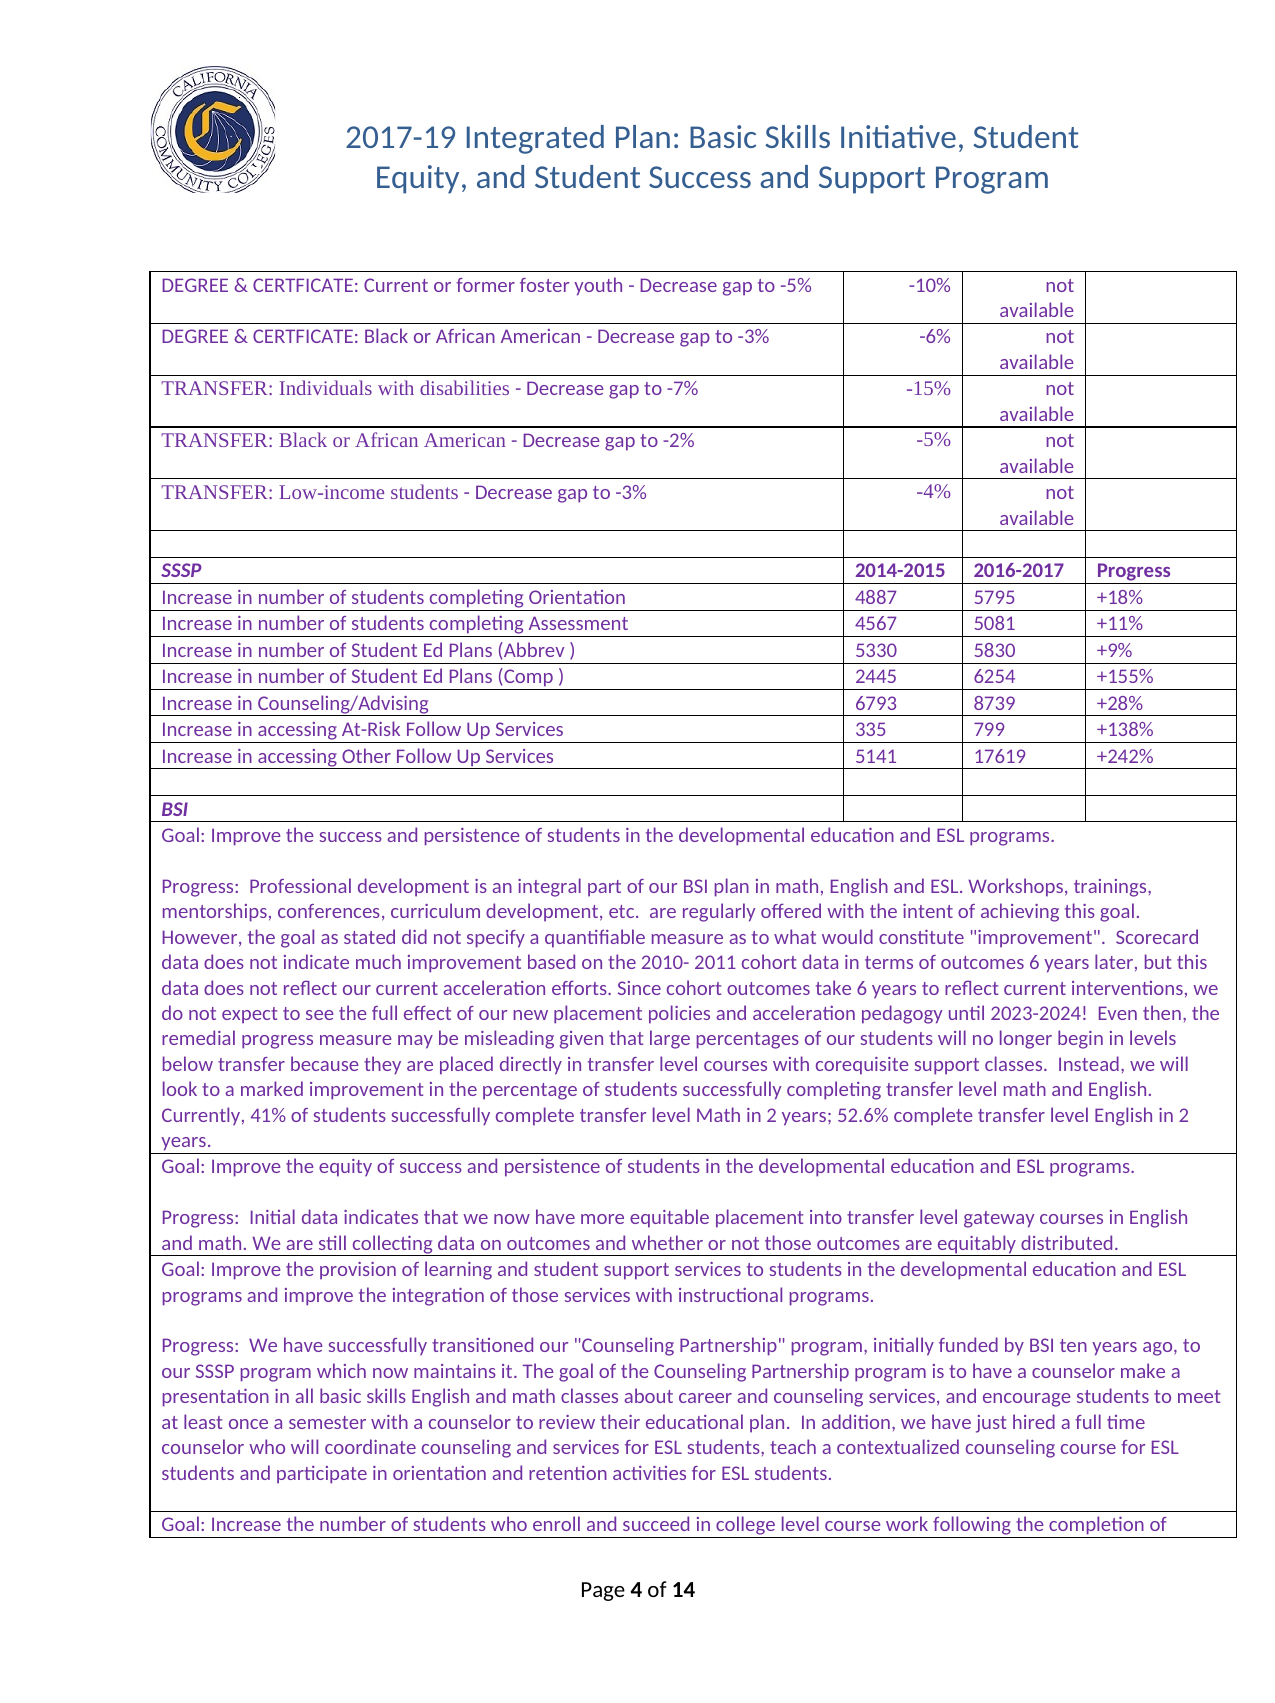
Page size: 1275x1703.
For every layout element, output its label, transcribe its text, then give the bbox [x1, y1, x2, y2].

table_cell not available [963, 428, 1085, 478]
table_cell 5141 [844, 743, 962, 768]
table_cell 335 [844, 716, 962, 742]
table_cell not available [963, 324, 1085, 374]
table_cell not available [963, 479, 1085, 530]
table_cell Increase in accessing Other Follow Up Services [151, 743, 843, 768]
table_cell -4% [844, 479, 962, 530]
table_cell Increase in number of students completing Assessment [151, 611, 843, 636]
table_cell not available [963, 272, 1085, 323]
table_cell -6% [844, 324, 962, 374]
table_cell TRANSFER: Black or African American - Decrease gap to -2% [151, 428, 843, 478]
table_cell [1086, 479, 1236, 530]
table_cell DEGREE & CERTFICATE: Black or African American - Decrease gap to -3% [151, 324, 843, 374]
table_cell Goal: Improve the equity of success and persistence of students in the developmental education and ESL programs. Progress: Initial data indicates that we now have more equitable placement into transfer level gateway courses in English and math. We are still collecting data on outcomes and whether or not those outcomes are equitably distributed. [151, 1154, 1236, 1255]
table_cell [963, 769, 1085, 795]
table_cell Increase in number of Student Ed Plans (Abbrev ) [151, 637, 843, 662]
table_cell SSSP [151, 558, 843, 583]
table_cell [963, 796, 1085, 821]
table_cell TRANSFER: Low-income students - Decrease gap to -3% [151, 479, 843, 530]
table_cell 5330 [844, 637, 962, 662]
table_cell 4887 [844, 584, 962, 609]
table_cell 4567 [844, 611, 962, 636]
table_cell [844, 796, 962, 821]
table_cell +155% [1086, 664, 1236, 689]
table_cell Progress [1086, 558, 1236, 583]
table_cell +138% [1086, 716, 1236, 742]
picture [150, 66, 275, 191]
table_cell 6254 [963, 664, 1085, 689]
table_cell 5830 [963, 637, 1085, 662]
table_cell +18% [1086, 584, 1236, 609]
table_cell DEGREE & CERTFICATE: Current or former foster youth - Decrease gap to -5% [151, 272, 843, 323]
table_cell +11% [1086, 611, 1236, 636]
table_cell 2014-2015 [844, 558, 962, 583]
table_cell Increase in accessing At-Risk Follow Up Services [151, 716, 843, 742]
table_cell 5081 [963, 611, 1085, 636]
table_cell 8739 [963, 690, 1085, 715]
table_cell 799 [963, 716, 1085, 742]
table_cell [963, 531, 1085, 557]
table_cell +9% [1086, 637, 1236, 662]
table_cell +242% [1086, 743, 1236, 768]
table_cell Goal: Improve the success and persistence of students in the developmental education and ESL programs. Progress: Professional development is an integral part of our BSI plan in math, English and ESL. Workshops, trainings, mentorships, conferences, curriculum development, etc. are regularly offered with the intent of achieving this goal. However, the goal as stated did not specify a quantifiable measure as to what would constitute "improvement". Scorecard data does not indicate much improvement based on the 2010- 2011 cohort data in terms of outcomes 6 years later, but this data does not reflect our current acceleration efforts. Since cohort outcomes take 6 years to reflect current interventions, we do not expect to see the full effect of our new placement policies and acceleration pedagogy until 2023-2024! Even then, the remedial progress measure may be misleading given that large percentages of our students will no longer begin in levels below transfer because they are placed directly in transfer level courses with corequisite support classes. Instead, we will look to a marked improvement in the percentage of students successfully completing transfer level math and English. Currently, 41% of students successfully complete transfer level Math in 2 years; 52.6% complete transfer level English in 2 years. [151, 822, 1236, 1153]
table_cell [844, 531, 962, 557]
table_cell Increase in Counseling/Advising [151, 690, 843, 715]
table_cell [1086, 769, 1236, 795]
table_cell Goal: Improve the provision of learning and student support services to students in the developmental education and ESL programs and improve the integration of those services with instructional programs. Progress: We have successfully transitioned our "Counseling Partnership" program, initially funded by BSI ten years ago, to our SSSP program which now maintains it. The goal of the Counseling Partnership program is to have a counselor make a presentation in all basic skills English and math classes about career and counseling services, and encourage students to meet at least once a semester with a counselor to review their educational plan. In addition, we have just hired a full time counselor who will coordinate counseling and services for ESL students, teach a contextualized counseling course for ESL students and participate in orientation and retention activities for ESL students. [151, 1256, 1236, 1511]
table_cell TRANSFER: Individuals with disabilities - Decrease gap to -7% [151, 376, 843, 426]
table_cell 17619 [963, 743, 1085, 768]
table_cell -15% [844, 376, 962, 426]
table_cell -5% [844, 428, 962, 478]
table_cell BSI [151, 796, 843, 821]
table_cell 2445 [844, 664, 962, 689]
table_cell [1086, 531, 1236, 557]
table_cell [1086, 272, 1236, 323]
table_cell [151, 531, 843, 557]
table_cell Increase in number of students completing Orientation [151, 584, 843, 609]
table_cell 5795 [963, 584, 1085, 609]
table_cell [1086, 428, 1236, 478]
table_cell 2016-2017 [963, 558, 1085, 583]
table_cell -10% [844, 272, 962, 323]
table_cell Increase in number of Student Ed Plans (Comp ) [151, 664, 843, 689]
table_cell [151, 769, 843, 795]
table_cell [1086, 324, 1236, 374]
table_cell [1086, 376, 1236, 426]
table_cell 6793 [844, 690, 962, 715]
table_cell +28% [1086, 690, 1236, 715]
table_cell [1086, 796, 1236, 821]
table_cell not available [963, 376, 1085, 426]
table_cell [844, 769, 962, 795]
